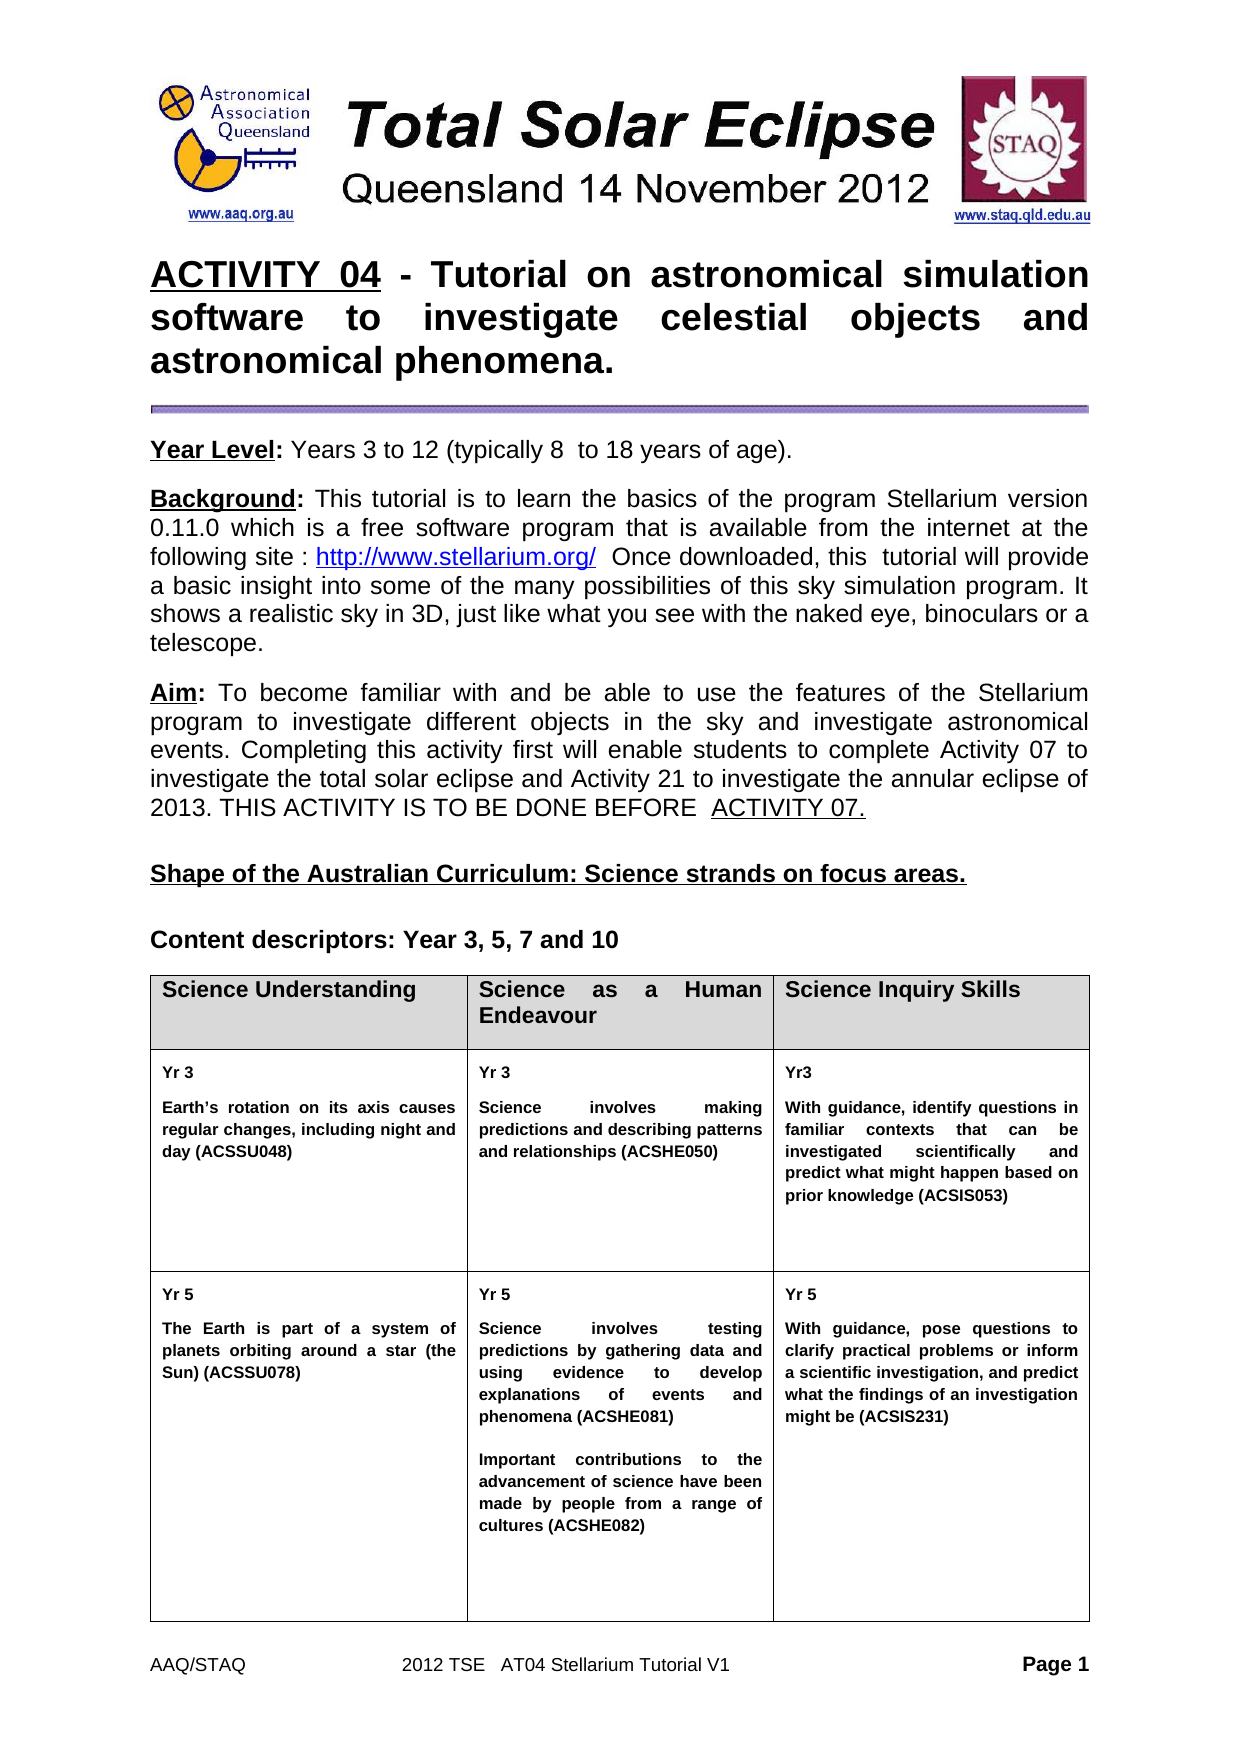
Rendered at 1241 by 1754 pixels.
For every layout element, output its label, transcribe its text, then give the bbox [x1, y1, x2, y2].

table_header Science as a Human Endeavour [468, 976, 773, 1049]
table_cell Yr 3 Earth’s rotation on its axis causes regular changes, including night and day (ACSSU048) [151, 1050, 467, 1271]
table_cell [774, 1272, 1089, 1621]
text Background: This tutorial is to learn the basics of the program Stellarium version 0.11.0 which is a free software program that is available from the internet at the following site : http://www.stellarium.org/ Once downloaded, this tutorial will provide a basic insight into some of the many possibilities of this sky simulation program. It shows a realistic sky in 3D, just like what you see with the naked eye, binoculars or a telescope. [150, 484, 1090, 657]
picture [150, 76, 1091, 228]
text Content descriptors: Year 3, 5, 7 and 10 [150, 925, 1090, 954]
text Year Level: Years 3 to 12 (typically 8 to 18 years of age). [150, 435, 1090, 463]
text Aim: To become familiar with and be able to use the features of the Stellarium program to investigate different objects in the sky and investigate astronomical events. Completing this activity first will enable students to complete Activity 07 to investigate the total solar eclipse and Activity 21 to investigate the annular eclipse of 2013. THIS ACTIVITY IS TO BE DONE BEFORE ACTIVITY 07. [150, 678, 1090, 821]
table_header Science Inquiry Skills [774, 976, 1089, 1049]
text Shape of the Australian Curriculum: Science strands on focus areas. [150, 859, 1090, 888]
table_cell Yr3 With guidance, identify questions in familiar contexts that can be investigated scientifically and predict what might happen based on prior knowledge (ACSIS053) [774, 1050, 1089, 1271]
text ACTIVITY 04 - Tutorial on astronomical simulation software to investigate celestial objects and astronomical phenomena. [150, 252, 1090, 382]
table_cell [151, 1272, 467, 1621]
picture [151, 402, 1089, 419]
table_header Science Understanding [151, 976, 467, 1049]
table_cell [468, 1272, 773, 1621]
table_cell Yr 3 Science involves making predictions and describing patterns and relationships (ACSHE050) [468, 1050, 773, 1271]
